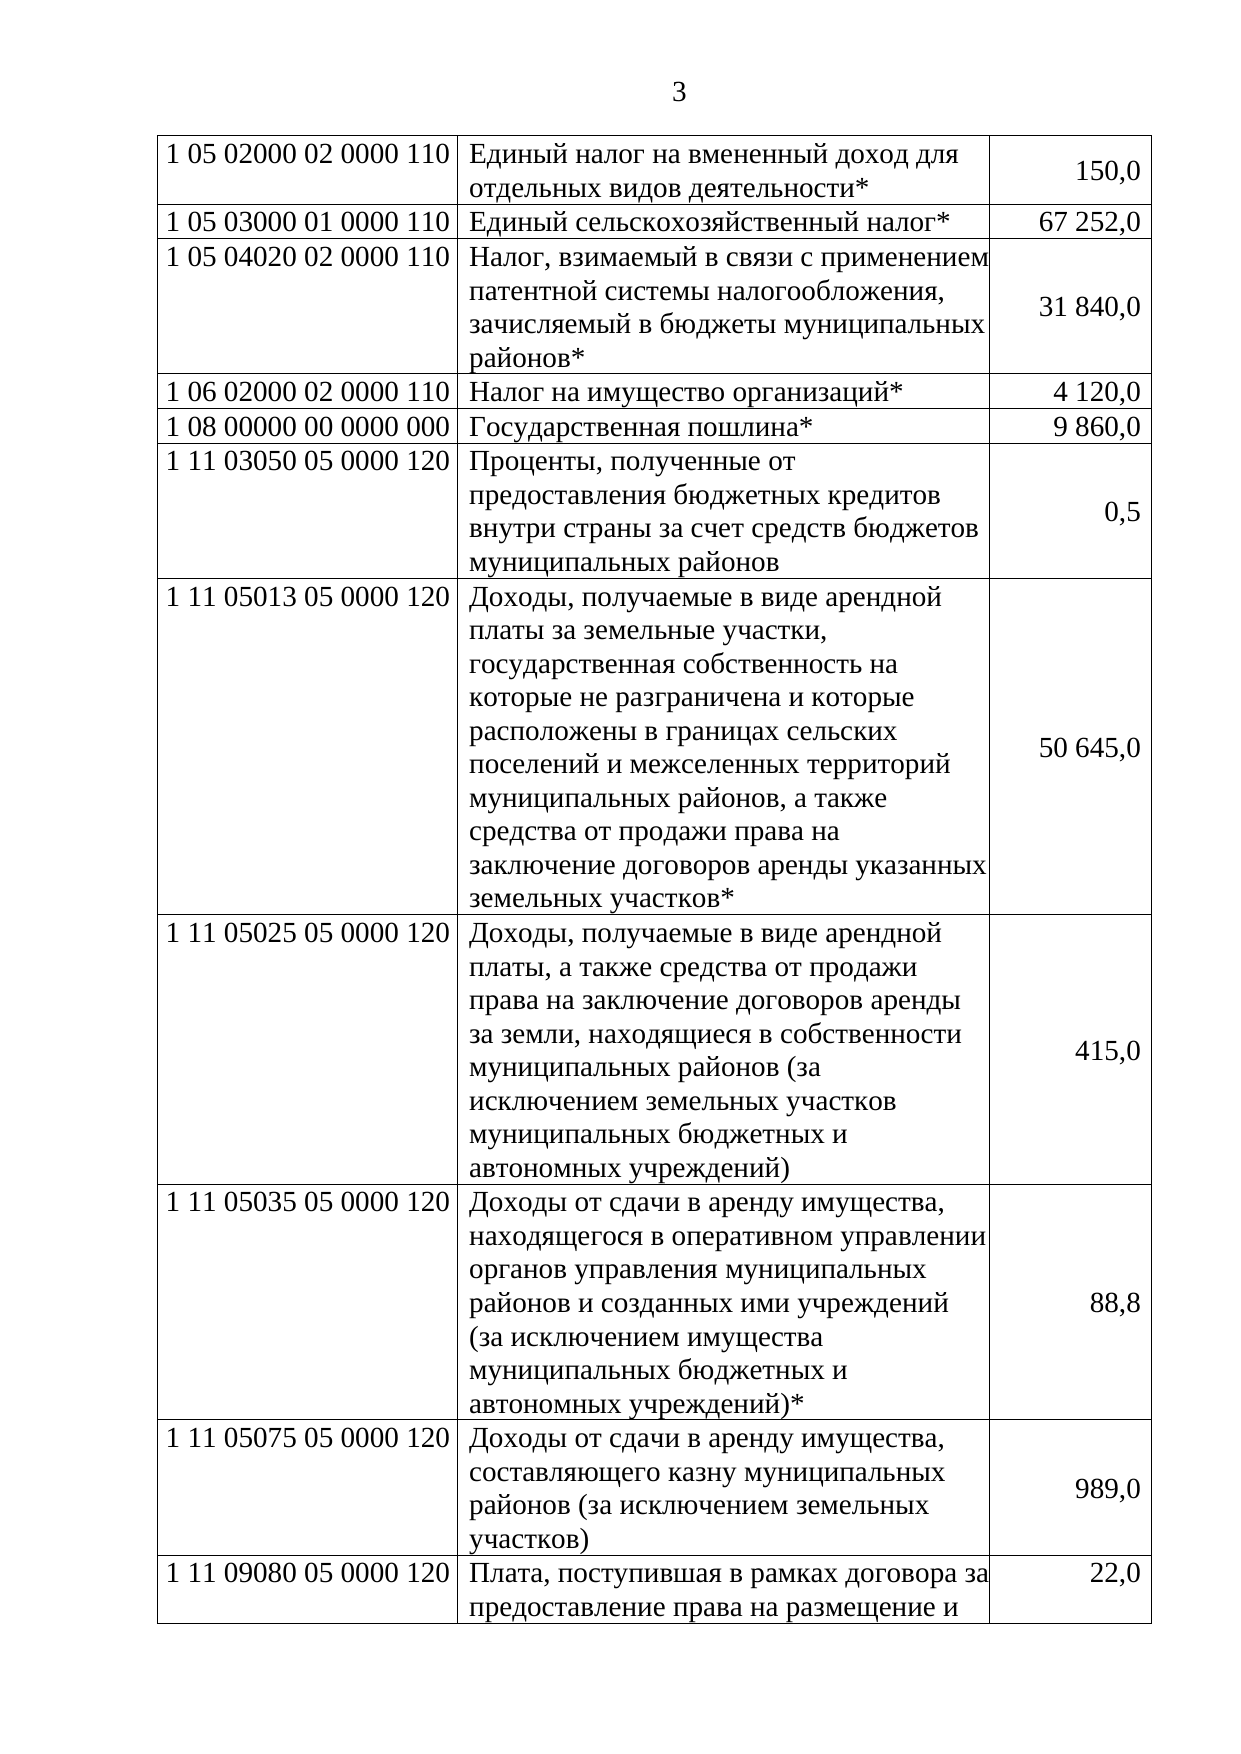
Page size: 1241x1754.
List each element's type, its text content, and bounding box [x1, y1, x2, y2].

table_cell Налог на имущество организаций* [458, 374, 989, 408]
table_cell 1 11 05035 05 0000 120 [158, 1185, 457, 1419]
table_cell Проценты, полученные от предоставления бюджетных кредитов внутри страны за счет средств бюджетов муниципальных районов [458, 444, 989, 578]
table_cell 1 11 05075 05 0000 120 [158, 1420, 457, 1554]
table_cell 1 05 04020 02 0000 110 [158, 239, 457, 373]
table_cell 31 840,0 [990, 239, 1151, 373]
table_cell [458, 1556, 989, 1623]
table_cell 67 252,0 [990, 205, 1151, 238]
table_cell Доходы, получаемые в виде арендной платы, а также средства от продажи права на заключение договоров аренды за земли, находящиеся в собственности муниципальных районов (за исключением земельных участков муниципальных бюджетных и автономных учреждений) [458, 915, 989, 1183]
table_cell 1 11 03050 05 0000 120 [158, 444, 457, 578]
table_cell 150,0 [990, 136, 1151, 203]
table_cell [158, 1556, 457, 1623]
table_cell Доходы, получаемые в виде арендной платы за земельные участки, государственная собственность на которые не разграничена и которые расположены в границах сельских поселений и межселенных территорий муниципальных районов, а также средства от продажи права на заключение договоров аренды указанных земельных участков* [458, 579, 989, 914]
table_cell 1 11 05013 05 0000 120 [158, 579, 457, 914]
table_cell Доходы от сдачи в аренду имущества, находящегося в оперативном управлении органов управления муниципальных районов и созданных ими учреждений (за исключением имущества муниципальных бюджетных и автономных учреждений)* [458, 1185, 989, 1419]
table_cell 0,5 [990, 444, 1151, 578]
table_cell 4 120,0 [990, 374, 1151, 408]
table_cell 1 11 05025 05 0000 120 [158, 915, 457, 1183]
table_cell 1 05 02000 02 0000 110 [158, 136, 457, 203]
table_cell 1 05 03000 01 0000 110 [158, 205, 457, 238]
table_cell Доходы от сдачи в аренду имущества, составляющего казну муниципальных районов (за исключением земельных участков) [458, 1420, 989, 1554]
table_cell Единый налог на вмененный доход для отдельных видов деятельности* [458, 136, 989, 203]
table_cell Налог, взимаемый в связи с применением патентной системы налогообложения, зачисляемый в бюджеты муниципальных районов* [458, 239, 989, 373]
table_cell Государственная пошлина* [458, 409, 989, 442]
table_cell 22,0 [990, 1556, 1151, 1623]
table_cell 989,0 [990, 1420, 1151, 1554]
table_cell 1 06 02000 02 0000 110 [158, 374, 457, 408]
table_cell 1 08 00000 00 0000 000 [158, 409, 457, 442]
table_cell 9 860,0 [990, 409, 1151, 442]
table_cell 88,8 [990, 1185, 1151, 1419]
table_cell Единый сельскохозяйственный налог* [458, 205, 989, 238]
table_cell 415,0 [990, 915, 1151, 1183]
table_cell 50 645,0 [990, 579, 1151, 914]
